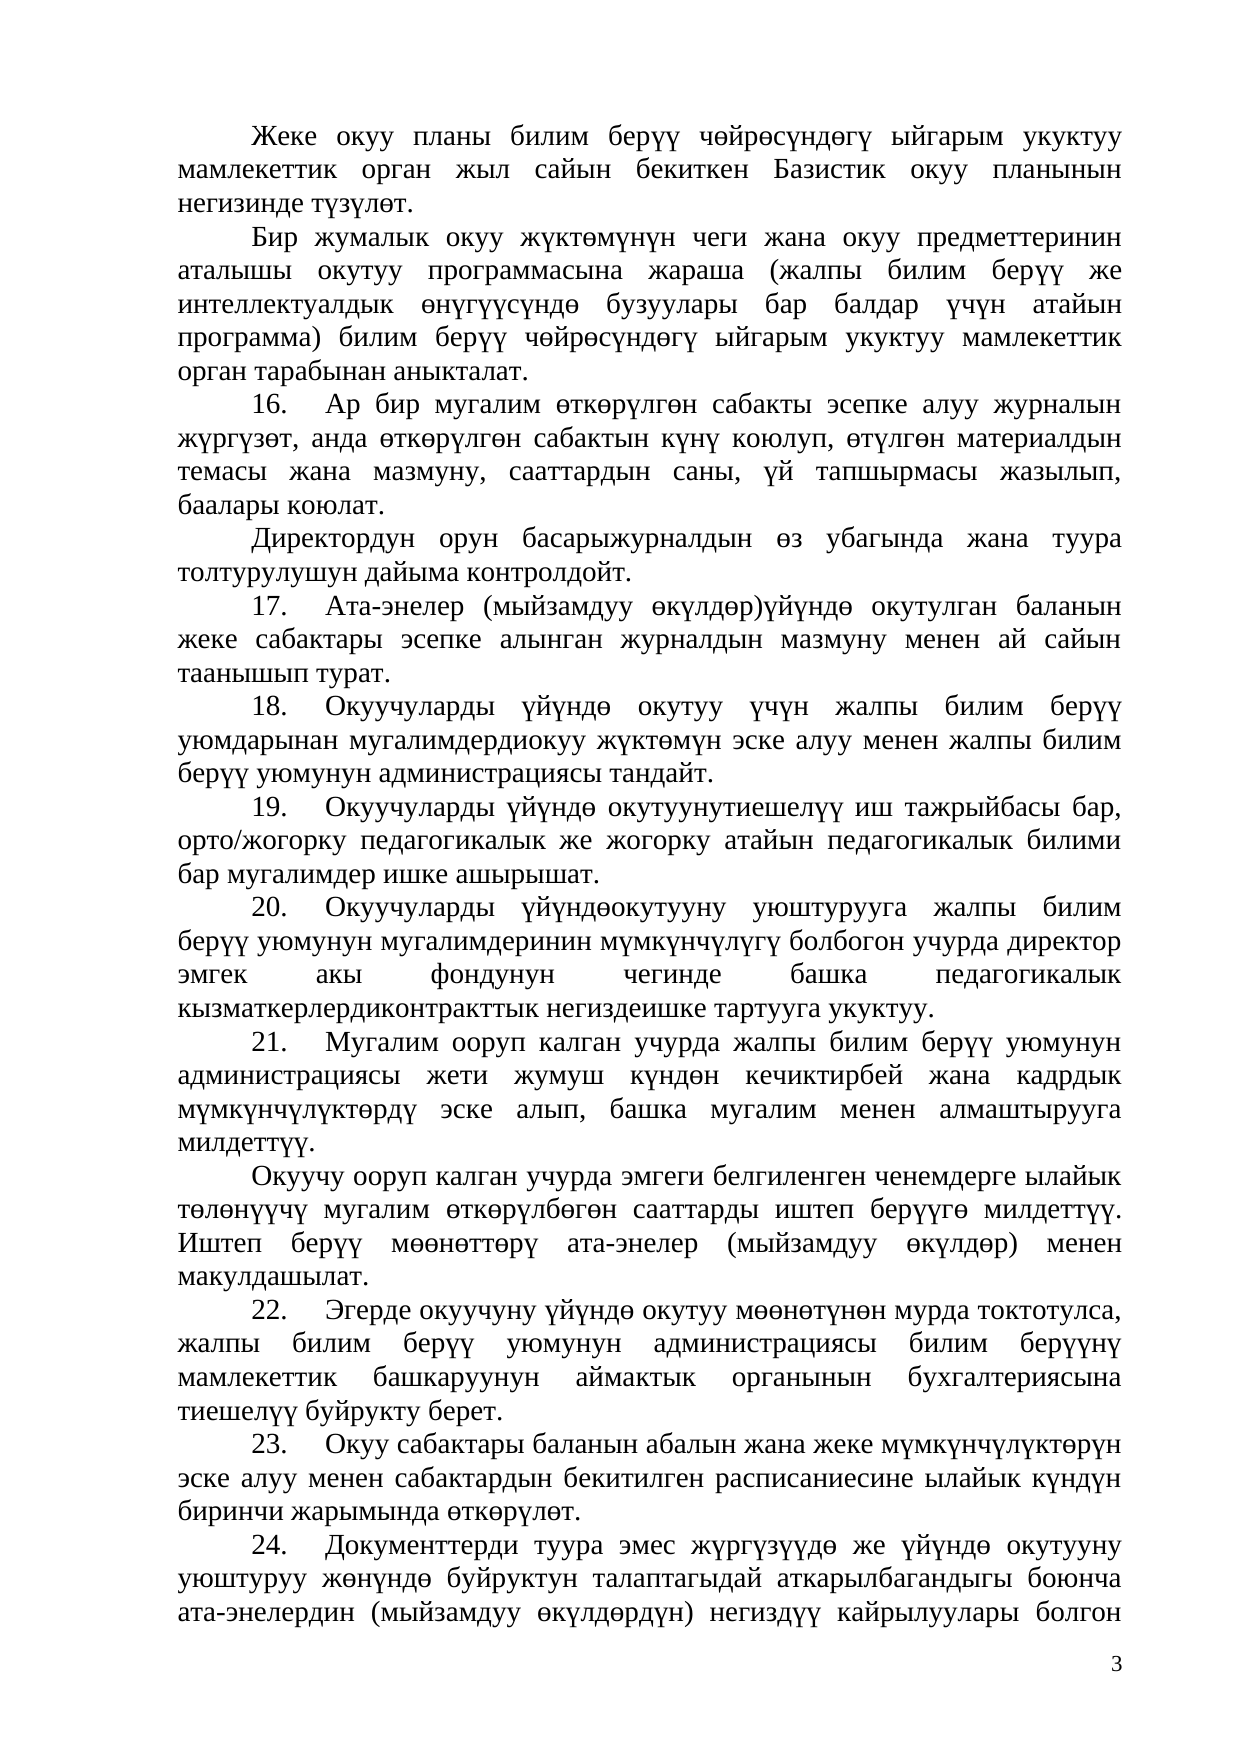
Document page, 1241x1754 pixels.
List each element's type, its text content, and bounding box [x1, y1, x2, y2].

text Директордун орун басарыжурналдын өз убагында жана туура толтурулушун дайыма контролдойт. [177, 521, 1122, 588]
list Эгерде окуучуну үйүндө окутуу мөөнөтүнөн мурда токтотулса, жалпы билим берүү уюмунун администрациясы билим берүүнү мамлекеттик башкаруунун аймактык органынын бухгалтериясына тиешелүү буйрукту берет. [177, 1292, 1122, 1426]
list Окуу сабактары баланын абалын жана жеке мүмкүнчүлүктөрүн эске алуу менен сабактардын бекитилген расписаниесине ылайык күндүн биринчи жарымында өткөрүлөт. [177, 1426, 1122, 1527]
list Окуучуларды үйүндөокутууну уюштурууга жалпы билим берүү уюмунун мугалимдеринин мүмкүнчүлүгү болбогон учурда директор эмгек акы фондунун чегинде башка педагогикалык кызматкерлердиконтракттык негиздеишке тартууга укуктуу. [177, 889, 1122, 1024]
text Окуучу ооруп калган учурда эмгеги белгиленген ченемдерге ылайык төлөнүүчү мугалим өткөрүлбөгөн сааттарды иштеп берүүгө милдеттүү. Иштеп берүү мөөнөттөрү ата-энелер (мыйзамдуу өкүлдөр) менен макулдашылат. [177, 1158, 1122, 1292]
text Жеке окуу планы билим берүү чөйрөсүндөгү ыйгарым укуктуу мамлекеттик орган жыл сайын бекиткен Базистик окуу планынын негизинде түзүлөт. [177, 118, 1122, 219]
text Бир жумалык окуу жүктөмүнүн чеги жана окуу предметтеринин аталышы окутуу программасына жараша (жалпы билим берүү же интеллектуалдык өнүгүүсүндө бузуулары бар балдар үчүн атайын программа) билим берүү чөйрөсүндөгү ыйгарым укуктуу мамлекеттик орган тарабынан аныкталат. [177, 219, 1122, 386]
list Мугалим ооруп калган учурда жалпы билим берүү уюмунун администрациясы жети жумуш күндөн кечиктирбей жана кадрдык мүмкүнчүлүктөрдү эске алып, башка мугалим менен алмаштырууга милдеттүү. [177, 1024, 1122, 1158]
list Окуучуларды үйүндө окутуунутиешелүү иш тажрыйбасы бар, орто/жогорку педагогикалык же жогорку атайын педагогикалык билими бар мугалимдер ишке ашырышат. [177, 789, 1122, 889]
list Ата-энелер (мыйзамдуу өкүлдөр)үйүндө окутулган баланын жеке сабактары эсепке алынган журналдын мазмуну менен ай сайын таанышып турат. [177, 588, 1122, 688]
list Ар бир мугалим өткөрүлгөн сабакты эсепке алуу журналын жүргүзөт, анда өткөрүлгөн сабактын күнү коюлуп, өтүлгөн материалдын темасы жана мазмуну, сааттардын саны, үй тапшырмасы жазылып, баалары коюлат. [177, 386, 1122, 521]
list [177, 1527, 1122, 1627]
list Окуучуларды үйүндө окутуу үчүн жалпы билим берүү уюмдарынан мугалимдердиокуу жүктөмүн эске алуу менен жалпы билим берүү уюмунун администрациясы тандайт. [177, 688, 1122, 789]
